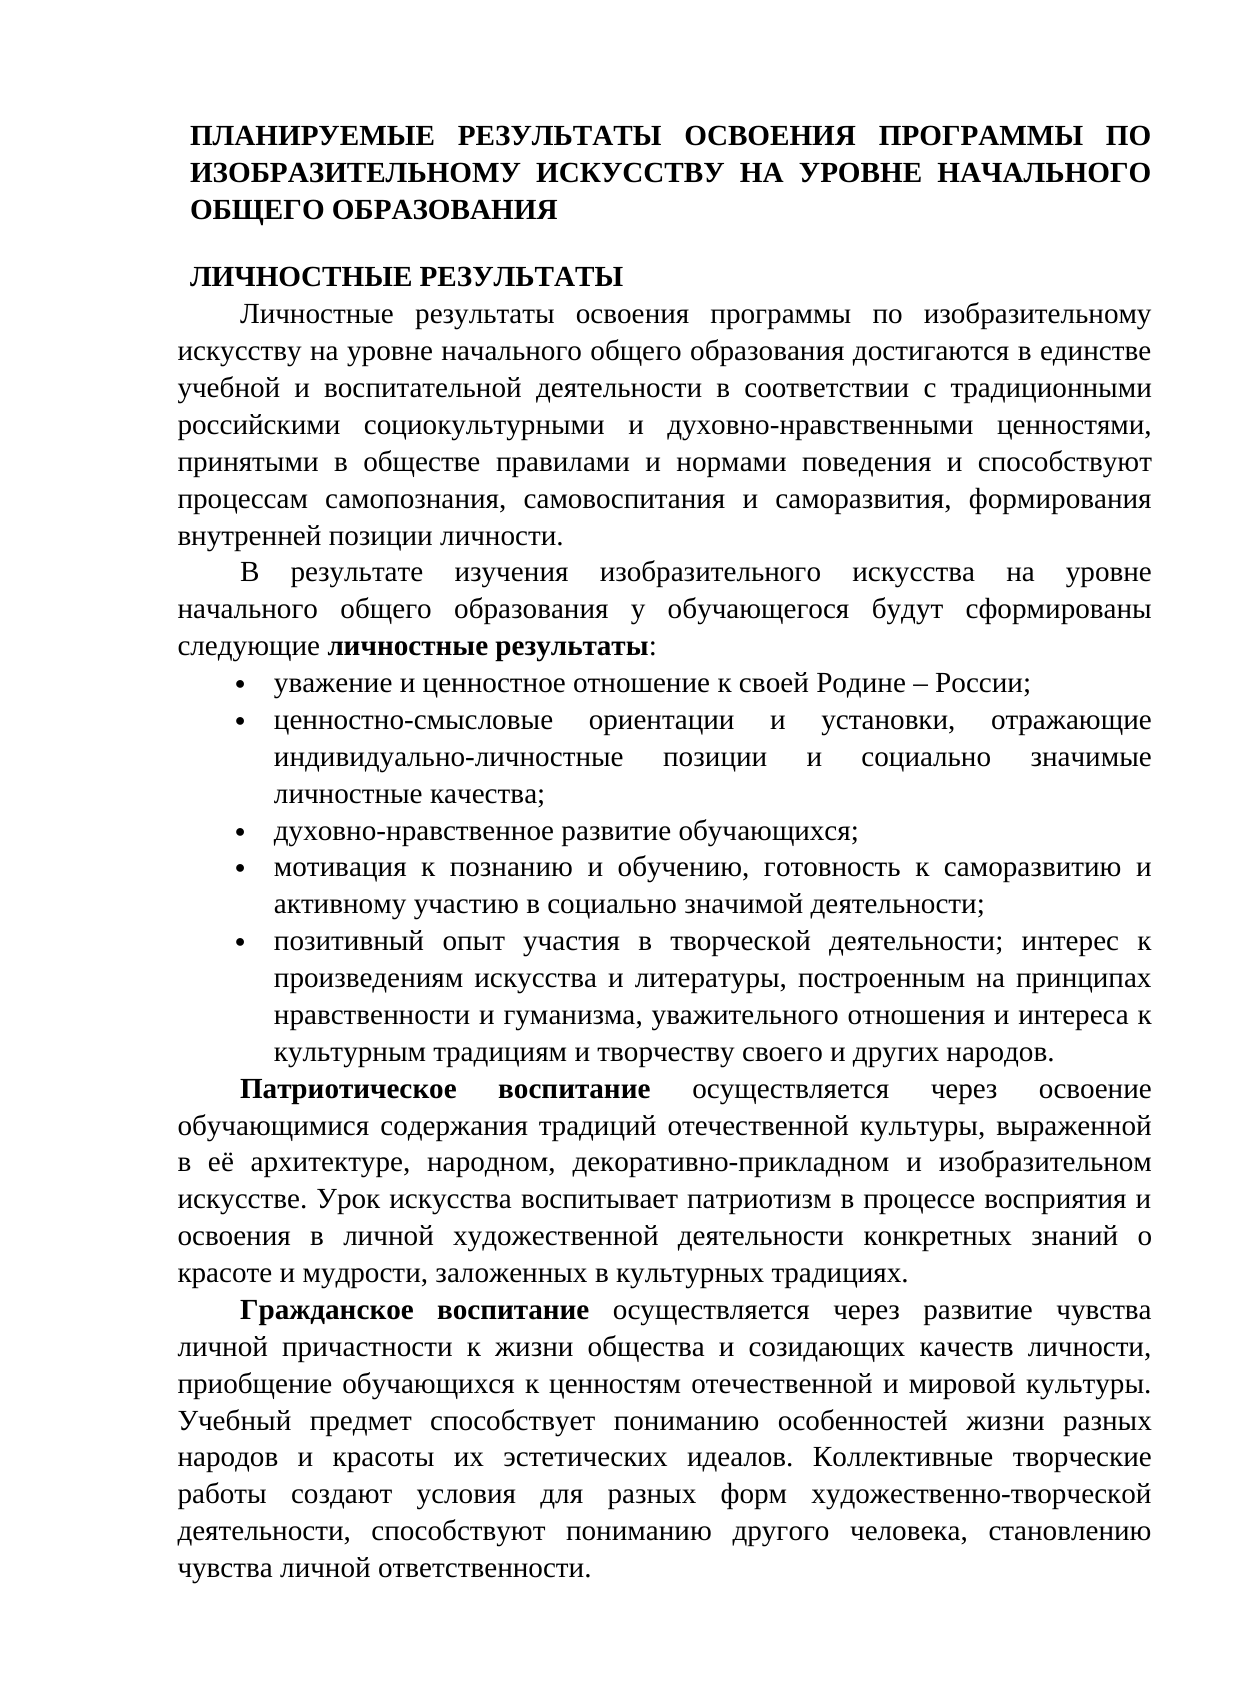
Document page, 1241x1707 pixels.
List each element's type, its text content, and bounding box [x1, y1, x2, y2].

list позитивный опыт участия в творческой деятельности; интерес к произведениям искусства и литературы, построенным на принципах нравственности и гуманизма, уважительного отношения и интереса к культурным традициям и творчеству своего и других народов. [236, 923, 1152, 1067]
list духовно-нравственное развитие обучающихся; [236, 813, 1152, 846]
list уважение и ценностное отношение к своей Родине – России; [236, 665, 1152, 699]
list мотивация к познанию и обучению, готовность к саморазвитию и активному участию в социально значимой деятельности; [236, 849, 1152, 920]
text Гражданское воспитание осуществляется через развитие чувства личной причастности к жизни общества и созидающих качеств личности, приобщение обучающихся к ценностям отечественной и мировой культуры. Учебный предмет способствует пониманию особенностей жизни разных народов и красоты их эстетических идеалов. Коллективные творческие работы создают условия для разных форм художественно-творческой деятельности, способствуют пониманию другого человека, становлению чувства личной ответственности. [177, 1292, 1152, 1584]
text ЛИЧНОСТНЫЕ РЕЗУЛЬТАТЫ [190, 259, 1152, 293]
list ценностно-смысловые ориентации и установки, отражающие индивидуально-личностные позиции и социально значимые личностные качества; [236, 702, 1152, 809]
text Личностные результаты освоения программы по изобразительному искусству на уровне начального общего образования достигаются в единстве учебной и воспитательной деятельности в соответствии с традиционными российскими социокультурными и духовно-нравственными ценностями, принятыми в обществе правилами и нормами поведения и способствуют процессам самопознания, самовоспитания и саморазвития, формирования внутренней позиции личности. [177, 296, 1152, 551]
text Патриотическое воспитание осуществляется через освоение обучающимися содержания традиций отечественной культуры, выраженной в её архитектуре, народном, декоративно-прикладном и изобразительном искусстве. Урок искусства воспитывает патриотизм в процессе восприятия и освоения в личной художественной деятельности конкретных знаний о красоте и мудрости, заложенных в культурных традициях. [177, 1071, 1152, 1289]
text В результате изучения изобразительного искусства на уровне начального общего образования у обучающегося будут сформированы следующие личностные результаты: [177, 554, 1152, 662]
text ​ПЛАНИРУЕМЫЕ РЕЗУЛЬТАТЫ ОСВОЕНИЯ ПРОГРАММЫ ПО ИЗОБРАЗИТЕЛЬНОМУ ИСКУССТВУ НА УРОВНЕ НАЧАЛЬНОГО ОБЩЕГО ОБРАЗОВАНИЯ [190, 118, 1152, 225]
